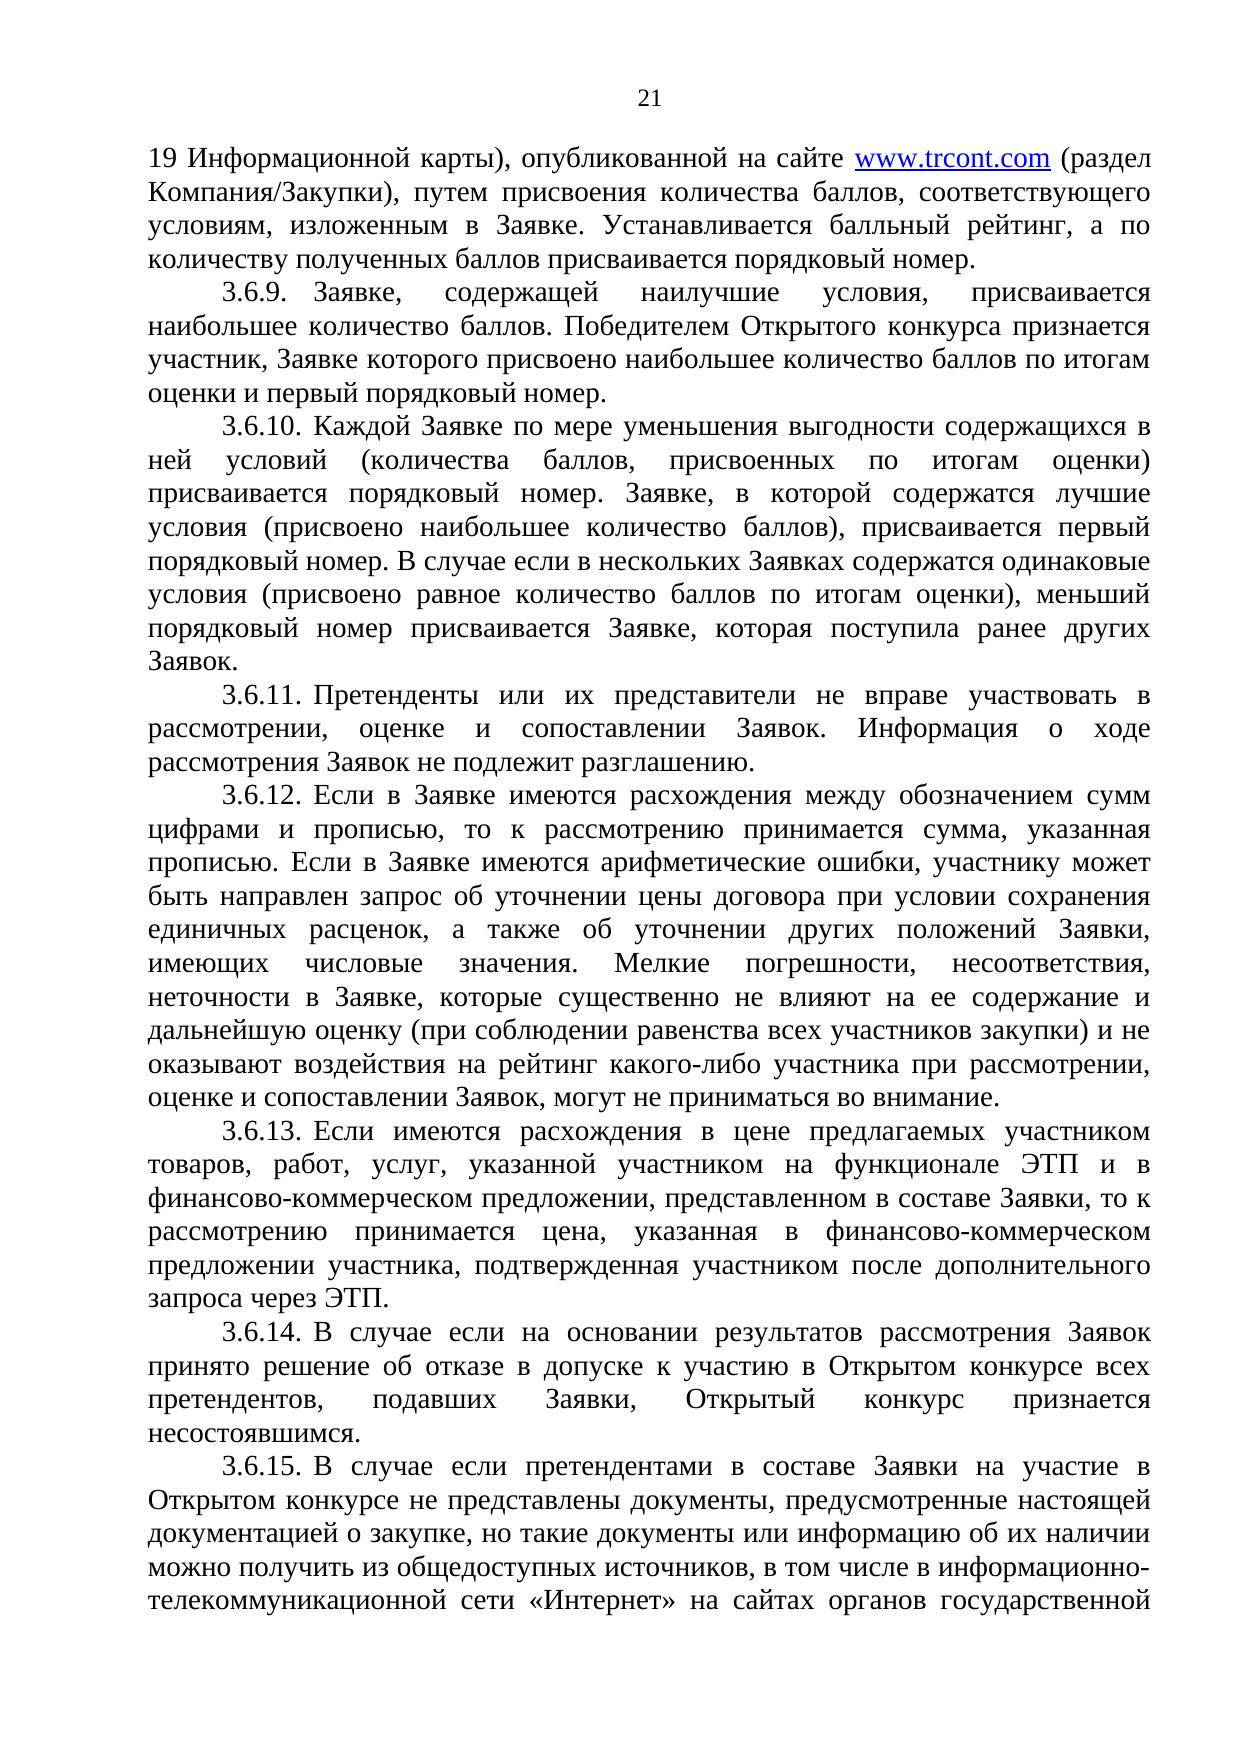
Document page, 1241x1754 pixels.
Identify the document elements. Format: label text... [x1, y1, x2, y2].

list Если в Заявке имеются расхождения между обозначением сумм цифрами и прописью, то к рассмотрению принимается сумма, указанная прописью. Если в Заявке имеются арифметические ошибки, участнику может быть направлен запрос об уточнении цены договора при условии сохранения единичных расценок, а также об уточнении других положений Заявки, имеющих числовые значения. Мелкие погрешности, несоответствия, неточности в Заявке, которые существенно не влияют на ее содержание и дальнейшую оценку (при соблюдении равенства всех участников закупки) и не оказывают воздействия на рейтинг какого-либо участника при рассмотрении, оценке и сопоставлении Заявок, могут не приниматься во внимание. [148, 777, 1152, 1113]
list Каждой Заявке по мере уменьшения выгодности содержащихся в ней условий (количества баллов, присвоенных по итогам оценки) присваивается порядковый номер. Заявке, в которой содержатся лучшие условия (присвоено наибольшее количество баллов), присваивается первый порядковый номер. В случае если в нескольких Заявках содержатся одинаковые условия (присвоено равное количество баллов по итогам оценки), меньший порядковый номер присваивается Заявке, которая поступила ранее других Заявок. [148, 408, 1152, 677]
list Претенденты или их представители не вправе участвовать в рассмотрении, оценке и сопоставлении Заявок. Информация о ходе рассмотрения Заявок не подлежит разглашению. [148, 677, 1152, 777]
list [148, 140, 1152, 274]
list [148, 1448, 1152, 1616]
list Заявке, содержащей наилучшие условия, присваивается наибольшее количество баллов. Победителем Открытого конкурса признается участник, Заявке которого присвоено наибольшее количество баллов по итогам оценки и первый порядковый номер. [148, 274, 1152, 408]
list Если имеются расхождения в цене предлагаемых участником товаров, работ, услуг, указанной участником на функционале ЭТП и в финансово-коммерческом предложении, представленном в составе Заявки, то к рассмотрению принимается цена, указанная в финансово-коммерческом предложении участника, подтвержденная участником после дополнительного запроса через ЭТП. [148, 1113, 1152, 1314]
list В случае если на основании результатов рассмотрения Заявок принято решение об отказе в допуске к участию в Открытом конкурсе всех претендентов, подавших Заявки, Открытый конкурс признается несостоявшимся. [148, 1314, 1152, 1448]
